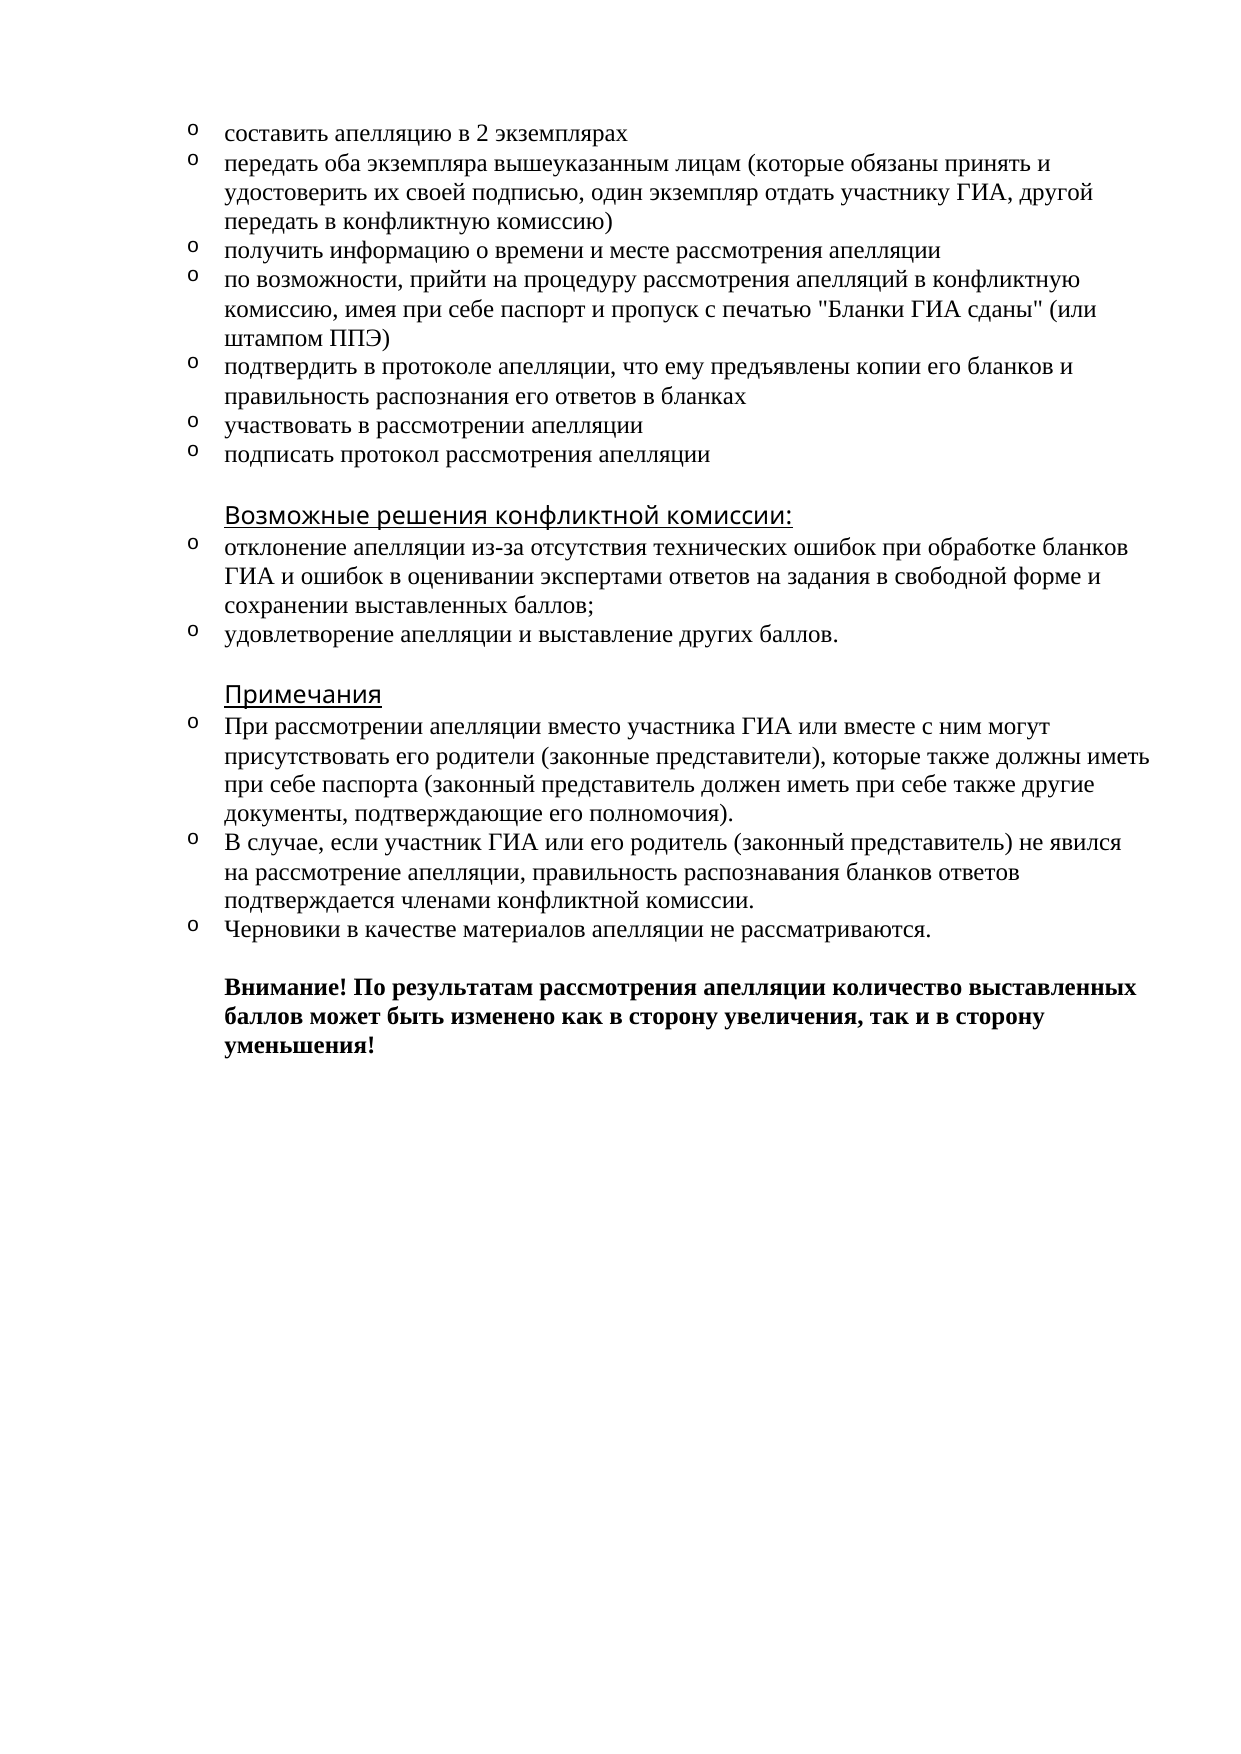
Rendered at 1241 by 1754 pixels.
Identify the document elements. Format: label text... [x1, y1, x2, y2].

list передать оба экземпляра вышеуказанным лицам (которые обязаны принять и удостоверить их своей подписью, один экземпляр отдать участнику ГИА, другой передать в конфликтную комиссию) [187, 148, 1152, 235]
list удовлетворение апелляции и выставление других баллов. Примечания [187, 619, 1152, 711]
list участвовать в рассмотрении апелляции [187, 410, 1152, 439]
list по возможности, прийти на процедуру рассмотрения апелляций в конфликтную комиссию, имея при себе паспорт и пропуск с печатью "Бланки ГИА сданы" (или штампом ППЭ) [187, 264, 1152, 351]
list получить информацию о времени и месте рассмотрения апелляции [187, 235, 1152, 264]
list подписать протокол рассмотрения апелляции Возможные решения конфликтной комиссии: [187, 439, 1152, 532]
list При рассмотрении апелляции вместо участника ГИА или вместе с ним могут присутствовать его родители (законные представители), которые также должны иметь при себе паспорта (законный представитель должен иметь при себе также другие документы, подтверждающие его полномочия). [187, 711, 1152, 827]
list составить апелляцию в 2 экземплярах [187, 118, 1152, 148]
list Черновики в качестве материалов апелляции не рассматриваются. Внимание! По результатам рассмотрения апелляции количество выставленных баллов может быть изменено как в сторону увеличения, так и в сторону уменьшения! [187, 914, 1152, 1059]
list В случае, если участник ГИА или его родитель (законный представитель) не явился на рассмотрение апелляции, правильность распознавания бланков ответов подтверждается членами конфликтной комиссии. [187, 827, 1152, 914]
list отклонение апелляции из-за отсутствия технических ошибок при обработке бланков ГИА и ошибок в оценивании экспертами ответов на задания в свободной форме и сохранении выставленных баллов; [187, 532, 1152, 619]
list подтвердить в протоколе апелляции, что ему предъявлены копии его бланков и правильность распознания его ответов в бланках [187, 351, 1152, 410]
